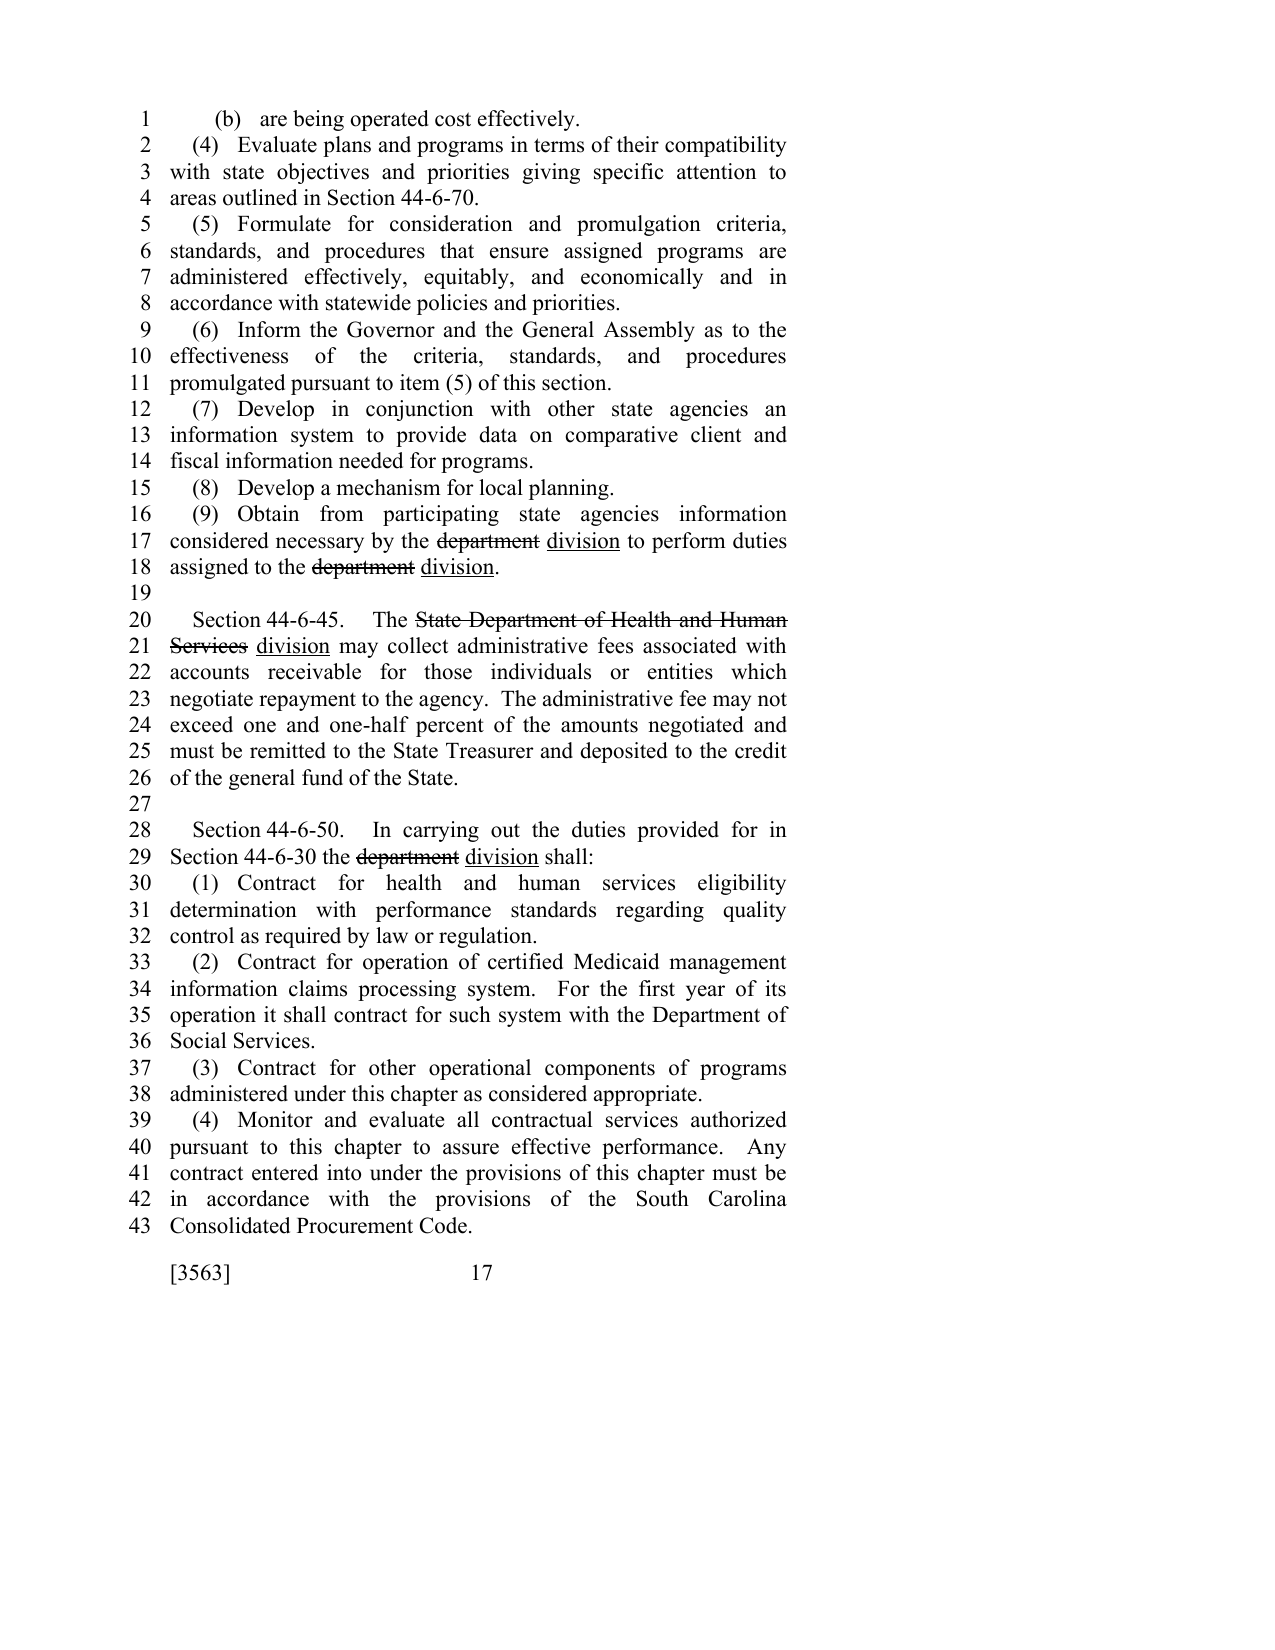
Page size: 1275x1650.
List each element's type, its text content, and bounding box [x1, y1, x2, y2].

text Section 44-6-50. In carrying out the duties provided for in Section 44-6-30 the department division shall: [169, 817, 787, 869]
text (7) Develop in conjunction with other state agencies an information system to provide data on comparative client and fiscal information needed for programs. [169, 395, 787, 474]
text (9) Obtain from participating state agencies information considered necessary by the department division to perform duties assigned to the department division. [169, 500, 787, 579]
text (3) Contract for other operational components of programs administered under this chapter as considered appropriate. [169, 1054, 787, 1106]
text (6) Inform the Governor and the General Assembly as to the effectiveness of the criteria, standards, and procedures promulgated pursuant to item (5) of this section. [169, 316, 787, 395]
text Section 44-6-45. The State Department of Health and Human Services division may collect administrative fees associated with accounts receivable for those individuals or entities which negotiate repayment to the agency. The administrative fee may not exceed one and one-half percent of the amounts negotiated and must be remitted to the State Treasurer and deposited to the credit of the general fund of the State. [169, 606, 787, 790]
text (2) Contract for operation of certified Medicaid management information claims processing system. For the first year of its operation it shall contract for such system with the Department of Social Services. [169, 948, 787, 1054]
text (5) Formulate for consideration and promulgation criteria, standards, and procedures that ensure assigned programs are administered effectively, equitably, and economically and in accordance with statewide policies and priorities. [169, 210, 787, 316]
text (b) are being operated cost effectively. [169, 105, 787, 131]
text (4) Monitor and evaluate all contractual services authorized pursuant to this chapter to assure effective performance. Any contract entered into under the provisions of this chapter must be in accordance with the provisions of the South Carolina Consolidated Procurement Code. [169, 1106, 787, 1238]
text (1) Contract for health and human services eligibility determination with performance standards regarding quality control as required by law or regulation. [169, 869, 787, 948]
text (4) Evaluate plans and programs in terms of their compatibility with state objectives and priorities giving specific attention to areas outlined in Section 44-6-70. [169, 131, 787, 210]
text (8) Develop a mechanism for local planning. [169, 474, 787, 500]
